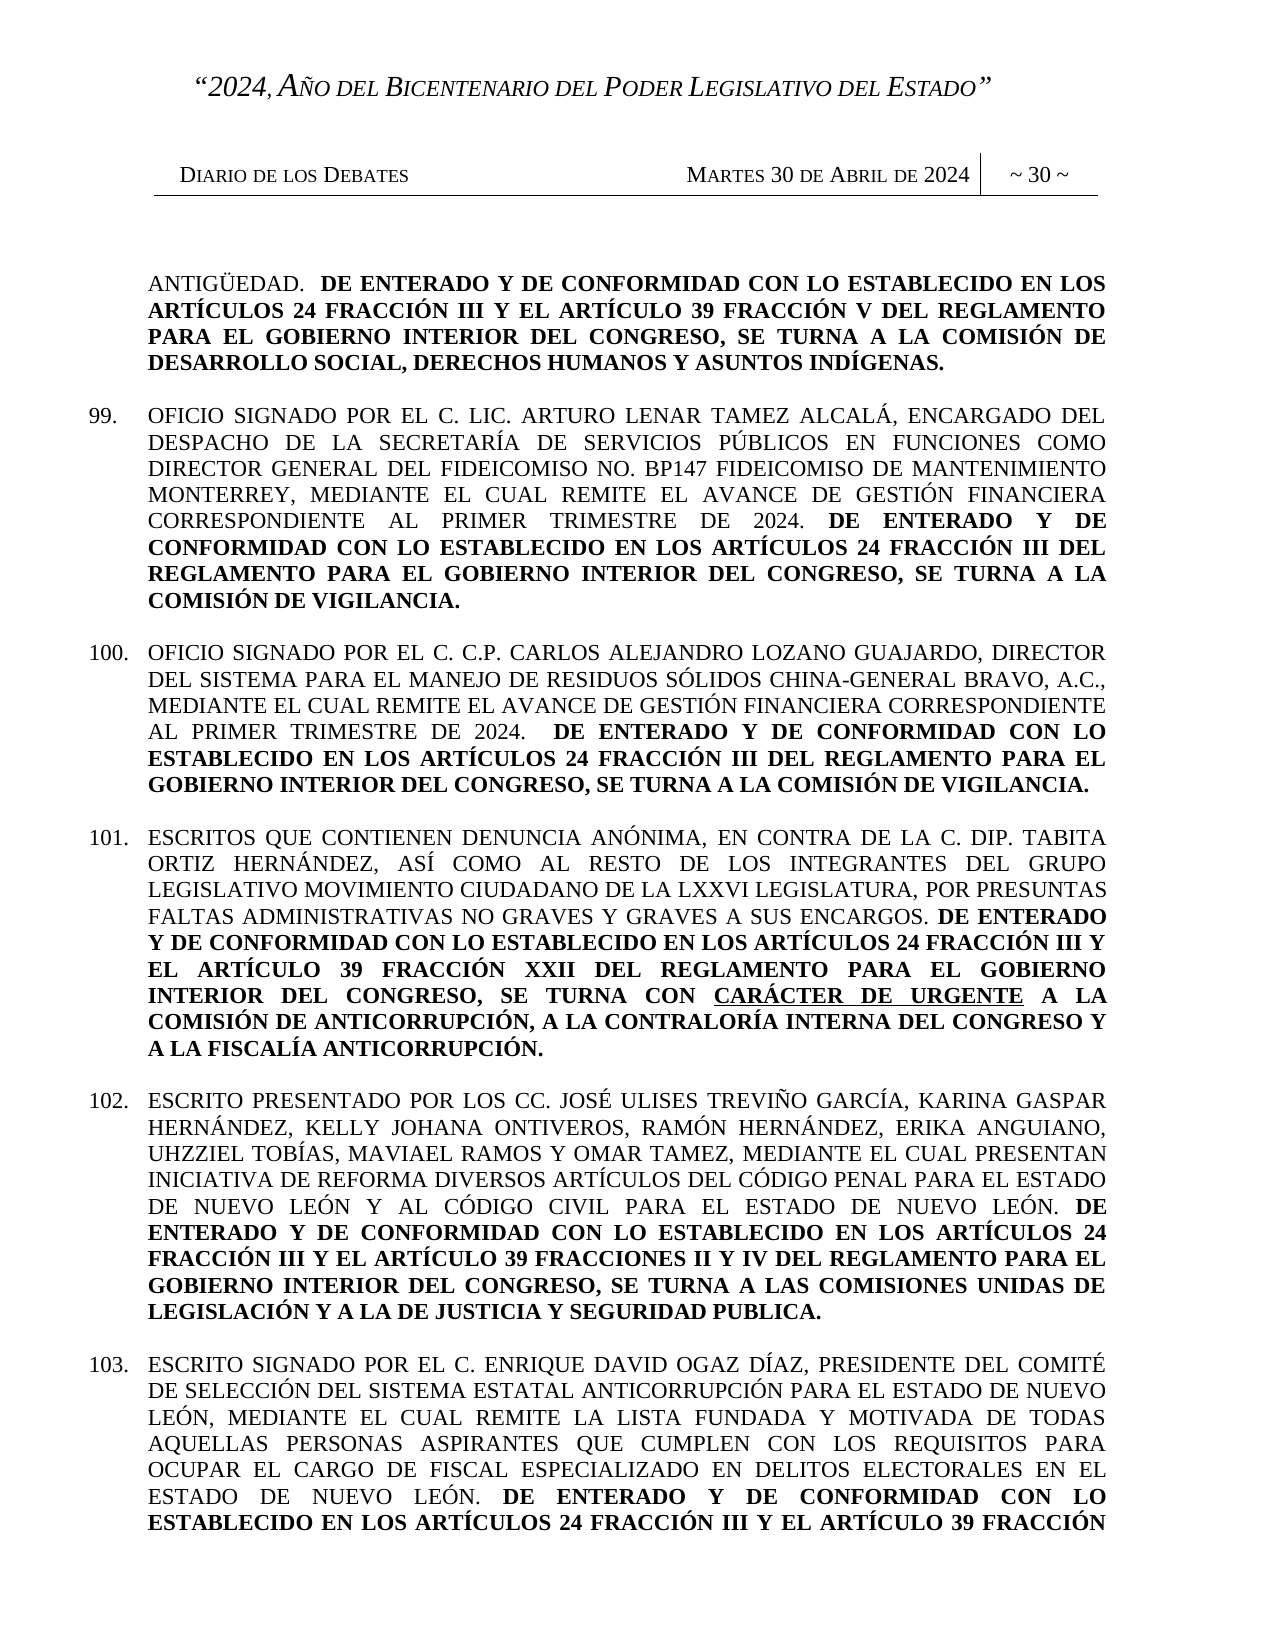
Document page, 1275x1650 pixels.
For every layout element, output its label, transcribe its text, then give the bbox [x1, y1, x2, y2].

list ESCRITOS QUE CONTIENEN DENUNCIA ANÓNIMA, EN CONTRA DE LA C. DIP. TABITA ORTIZ HERNÁNDEZ, ASÍ COMO AL RESTO DE LOS INTEGRANTES DEL GRUPO LEGISLATIVO MOVIMIENTO CIUDADANO DE LA LXXVI LEGISLATURA, POR PRESUNTAS FALTAS ADMINISTRATIVAS NO GRAVES Y GRAVES A SUS ENCARGOS. DE ENTERADO Y DE CONFORMIDAD CON LO ESTABLECIDO EN LOS ARTÍCULOS 24 FRACCIÓN III Y EL ARTÍCULO 39 FRACCIÓN XXII DEL REGLAMENTO PARA EL GOBIERNO INTERIOR DEL CONGRESO, SE TURNA CON CARÁCTER DE URGENTE A LA COMISIÓN DE ANTICORRUPCIÓN, A LA CONTRALORÍA INTERNA DEL CONGRESO Y A LA FISCALÍA ANTICORRUPCIÓN. [89, 824, 1107, 1061]
list ESCRITO PRESENTADO POR LOS CC. JOSÉ ULISES TREVIÑO GARCÍA, KARINA GASPAR HERNÁNDEZ, KELLY JOHANA ONTIVEROS, RAMÓN HERNÁNDEZ, ERIKA ANGUIANO, UHZZIEL TOBÍAS, MAVIAEL RAMOS Y OMAR TAMEZ, MEDIANTE EL CUAL PRESENTAN INICIATIVA DE REFORMA DIVERSOS ARTÍCULOS DEL CÓDIGO PENAL PARA EL ESTADO DE NUEVO LEÓN Y AL CÓDIGO CIVIL PARA EL ESTADO DE NUEVO LEÓN. DE ENTERADO Y DE CONFORMIDAD CON LO ESTABLECIDO EN LOS ARTÍCULOS 24 FRACCIÓN III Y EL ARTÍCULO 39 FRACCIONES II Y IV DEL REGLAMENTO PARA EL GOBIERNO INTERIOR DEL CONGRESO, SE TURNA A LAS COMISIONES UNIDAS DE LEGISLACIÓN Y A LA DE JUSTICIA Y SEGURIDAD PUBLICA. [89, 1087, 1107, 1324]
list OFICIO SIGNADO POR EL C. LIC. ARTURO LENAR TAMEZ ALCALÁ, ENCARGADO DEL DESPACHO DE LA SECRETARÍA DE SERVICIOS PÚBLICOS EN FUNCIONES COMO DIRECTOR GENERAL DEL FIDEICOMISO NO. BP147 FIDEICOMISO DE MANTENIMIENTO MONTERREY, MEDIANTE EL CUAL REMITE EL AVANCE DE GESTIÓN FINANCIERA CORRESPONDIENTE AL PRIMER TRIMESTRE DE 2024. DE ENTERADO Y DE CONFORMIDAD CON LO ESTABLECIDO EN LOS ARTÍCULOS 24 FRACCIÓN III DEL REGLAMENTO PARA EL GOBIERNO INTERIOR DEL CONGRESO, SE TURNA A LA COMISIÓN DE VIGILANCIA. [89, 402, 1107, 613]
list OFICIO SIGNADO POR EL C. C.P. CARLOS ALEJANDRO LOZANO GUAJARDO, DIRECTOR DEL SISTEMA PARA EL MANEJO DE RESIDUOS SÓLIDOS CHINA-GENERAL BRAVO, A.C., MEDIANTE EL CUAL REMITE EL AVANCE DE GESTIÓN FINANCIERA CORRESPONDIENTE AL PRIMER TRIMESTRE DE 2024. DE ENTERADO Y DE CONFORMIDAD CON LO ESTABLECIDO EN LOS ARTÍCULOS 24 FRACCIÓN III DEL REGLAMENTO PARA EL GOBIERNO INTERIOR DEL CONGRESO, SE TURNA A LA COMISIÓN DE VIGILANCIA. [89, 639, 1107, 797]
